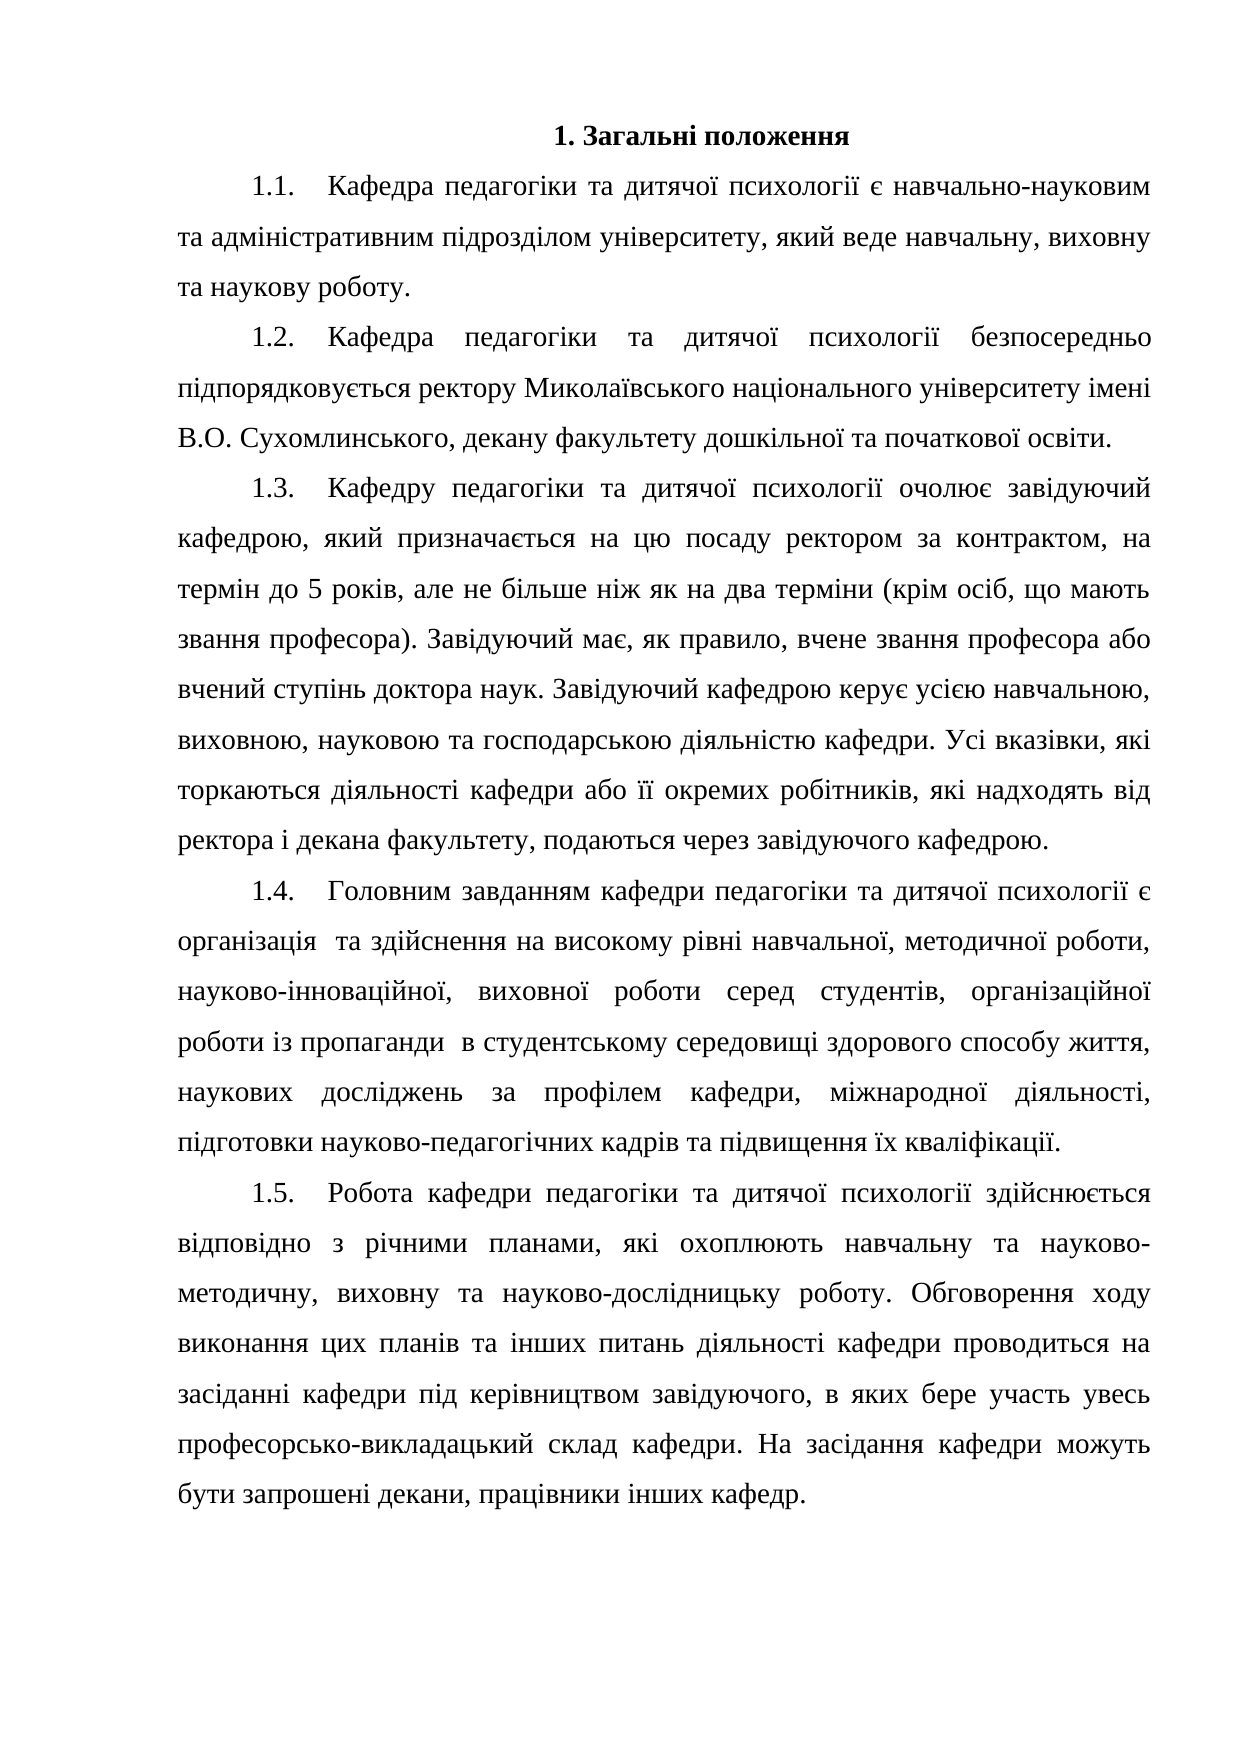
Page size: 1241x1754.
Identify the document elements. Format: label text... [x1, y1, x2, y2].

list Головним завданням кафедри педагогіки та дитячої психології є організація та здійснення на високому рівні навчальної, методичної роботи, науково-інноваційної, виховної роботи серед студентів, організаційної роботи із пропаганди в студентському середовищі здорового способу життя, наукових досліджень за профілем кафедри, міжнародної діяльності, підготовки науково-педагогічних кадрів та підвищення їх кваліфікації. [177, 873, 1152, 1158]
list Кафедру педагогіки та дитячої психології очолює завідуючий кафедрою, який призначається на цю посаду ректором за контрактом, на термін до 5 років, але не більше ніж як на два терміни (крім осіб, що мають звання професора). Завідуючий має, як правило, вчене звання професора або вчений ступінь доктора наук. Завідуючий кафедрою керує усією навчальною, виховною, науковою та господарською діяльністю кафедри. Усі вказівки, які торкаються діяльності кафедри або її окремих робітників, які надходять від ректора і декана факультету, подаються через завідуючого кафедрою. [177, 470, 1152, 856]
list Кафедра педагогіки та дитячої психології безпосередньо підпорядковується ректору Миколаївського національного університету імені В.О. Сухомлинського, декану факультету дошкільної та початкової освіти. [177, 319, 1152, 453]
list Робота кафедри педагогіки та дитячої психології здійснюється відповідно з річними планами, які охоплюють навчальну та науково-методичну, виховну та науково-дослідницьку роботу. Обговорення ходу виконання цих планів та інших питань діяльності кафедри проводиться на засіданні кафедри під керівництвом завідуючого, в яких бере участь увесь професорсько-викладацький склад кафедри. На засідання кафедри можуть бути запрошені декани, працівники інших кафедр. [177, 1175, 1152, 1510]
list Кафедра педагогіки та дитячої психології є навчально-науковим та адміністративним підрозділом університету, який веде навчальну, виховну та наукову роботу. [177, 168, 1152, 303]
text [177, 118, 1152, 152]
